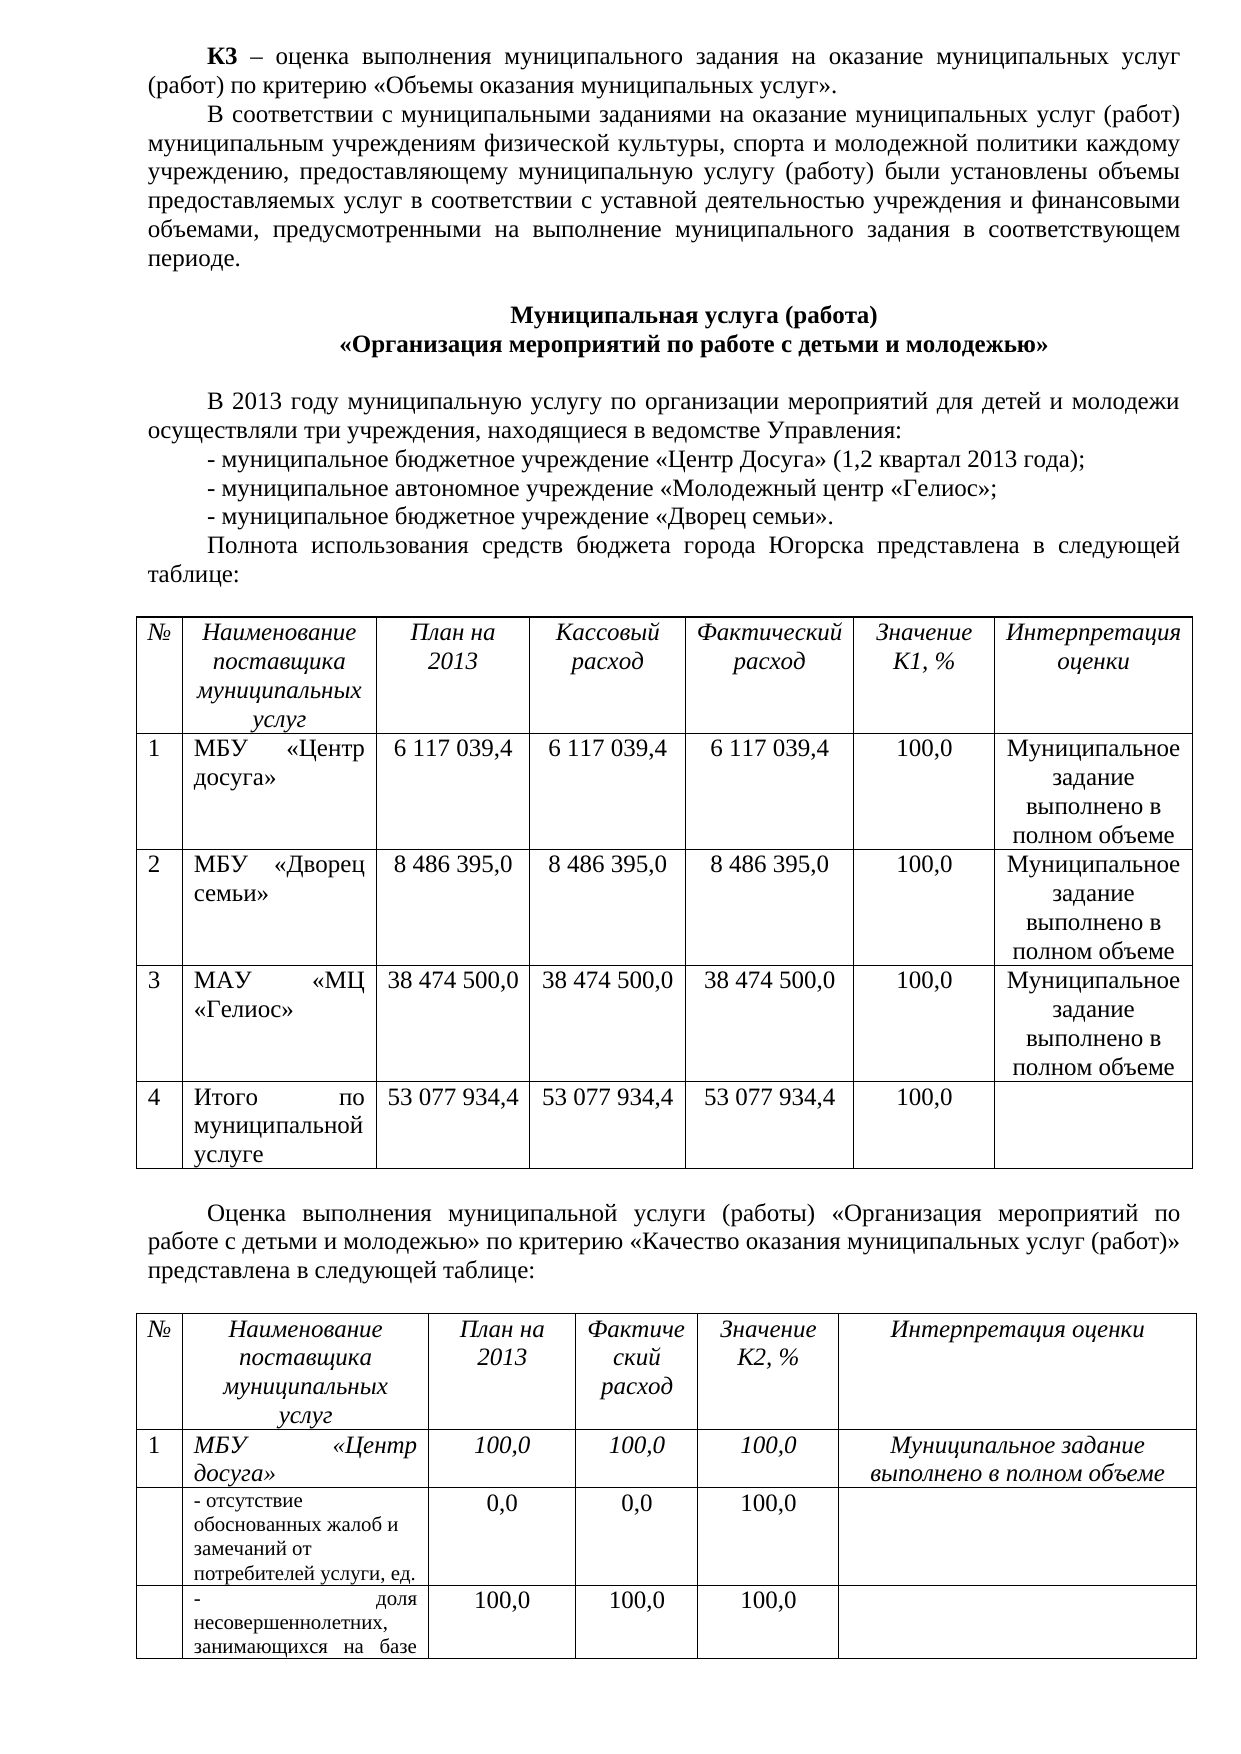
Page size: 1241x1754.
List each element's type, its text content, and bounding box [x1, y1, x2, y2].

table_cell Муниципальное задание выполнено в полном объеме [995, 966, 1192, 1081]
text В соответствии с муниципальными заданиями на оказание муниципальных услуг (работ) муниципальным учреждениям физической культуры, спорта и молодежной политики каждому учреждению, предоставляющему муниципальную услугу (работу) были установлены объемы предоставляемых услуг в соответствии с уставной деятельностью учреждения и финансовыми объемами, предусмотренными на выполнение муниципального задания в соответствующем периоде. [148, 99, 1181, 271]
text В 2013 году муниципальную услугу по организации мероприятий для детей и молодежи осуществляли три учреждения, находящиеся в ведомстве Управления: [148, 386, 1181, 444]
table_header Интерпретация оценки [995, 618, 1192, 732]
table_cell Муниципальное задание выполнено в полном объеме [839, 1430, 1196, 1487]
table_header Фактический расход [686, 618, 853, 732]
table_cell Муниципальное задание выполнено в полном объеме [995, 734, 1192, 848]
table_cell 1 [137, 1430, 182, 1487]
text «Организация мероприятий по работе с детьми и молодежью» [148, 329, 1181, 358]
table_cell МБУ «Дворец семьи» [183, 850, 376, 964]
table_header № [137, 618, 182, 732]
text - муниципальное бюджетное учреждение «Дворец семьи». [148, 501, 1181, 530]
table_cell 100,0 [854, 850, 994, 964]
table_header Интерпретация оценки [839, 1314, 1196, 1429]
table_cell 100,0 [698, 1430, 838, 1487]
table_cell 6 117 039,4 [530, 734, 685, 848]
table_cell 100,0 [854, 966, 994, 1081]
table_cell 0,0 [576, 1488, 697, 1584]
table_cell [839, 1488, 1196, 1584]
table_cell 100,0 [698, 1586, 838, 1658]
table_cell [839, 1586, 1196, 1658]
table_header Кассовый расход [530, 618, 685, 732]
table_cell МБУ «Центр досуга» [183, 1430, 428, 1487]
table_cell [995, 1082, 1192, 1168]
table_cell 38 474 500,0 [377, 966, 529, 1081]
table_cell 8 486 395,0 [686, 850, 853, 964]
table_cell 0,0 [429, 1488, 575, 1584]
table_cell 100,0 [854, 734, 994, 848]
table_cell МБУ «Центр досуга» [183, 734, 376, 848]
table_cell Итого по муниципальной услуге [183, 1082, 376, 1168]
table_cell 3 [137, 966, 182, 1081]
table_cell 100,0 [429, 1586, 575, 1658]
text Полнота использования средств бюджета города Югорска представлена в следующей таблице: [148, 530, 1181, 588]
table_header Значение К1, % [854, 618, 994, 732]
table_header № [137, 1314, 182, 1429]
table_cell МАУ «МЦ «Гелиос» [183, 966, 376, 1081]
text Оценка выполнения муниципальной услуги (работы) «Организация мероприятий по работе с детьми и молодежью» по критерию «Качество оказания муниципальных услуг (работ)» представлена в следующей таблице: [148, 1198, 1181, 1284]
table_cell 53 077 934,4 [377, 1082, 529, 1168]
table_cell 6 117 039,4 [377, 734, 529, 848]
table_cell 4 [137, 1082, 182, 1168]
table_cell 100,0 [576, 1430, 697, 1487]
table_cell 100,0 [698, 1488, 838, 1584]
table_cell 1 [137, 734, 182, 848]
table_cell [137, 1488, 182, 1584]
text - муниципальное автономное учреждение «Молодежный центр «Гелиос»; [148, 473, 1181, 501]
text К3 – оценка выполнения муниципального задания на оказание муниципальных услуг (работ) по критерию «Объемы оказания муниципальных услуг». [148, 41, 1181, 99]
text - муниципальное бюджетное учреждение «Центр Досуга» (1,2 квартал 2013 года); [148, 444, 1181, 473]
table_header Наименование поставщика муниципальных услуг [183, 1314, 428, 1429]
table_cell 38 474 500,0 [530, 966, 685, 1081]
table_cell 100,0 [854, 1082, 994, 1168]
table_cell 8 486 395,0 [377, 850, 529, 964]
table_cell Муниципальное задание выполнено в полном объеме [995, 850, 1192, 964]
table_cell 53 077 934,4 [530, 1082, 685, 1168]
table_cell 53 077 934,4 [686, 1082, 853, 1168]
table_header Наименование поставщика муниципальных услуг [183, 618, 376, 732]
table_header Фактический расход [576, 1314, 697, 1429]
table_cell 8 486 395,0 [530, 850, 685, 964]
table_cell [183, 1586, 428, 1658]
table_header План на 2013 [429, 1314, 575, 1429]
table_header Значение К2, % [698, 1314, 838, 1429]
table_header План на 2013 [377, 618, 529, 732]
table_cell 6 117 039,4 [686, 734, 853, 848]
table_cell 100,0 [576, 1586, 697, 1658]
table_cell 2 [137, 850, 182, 964]
table_cell 38 474 500,0 [686, 966, 853, 1081]
table_cell [137, 1586, 182, 1658]
table_cell - отсутствие обоснованных жалоб и замечаний от потребителей услуги, ед. [183, 1488, 428, 1584]
text Муниципальная услуга (работа) [148, 300, 1181, 329]
table_cell 100,0 [429, 1430, 575, 1487]
